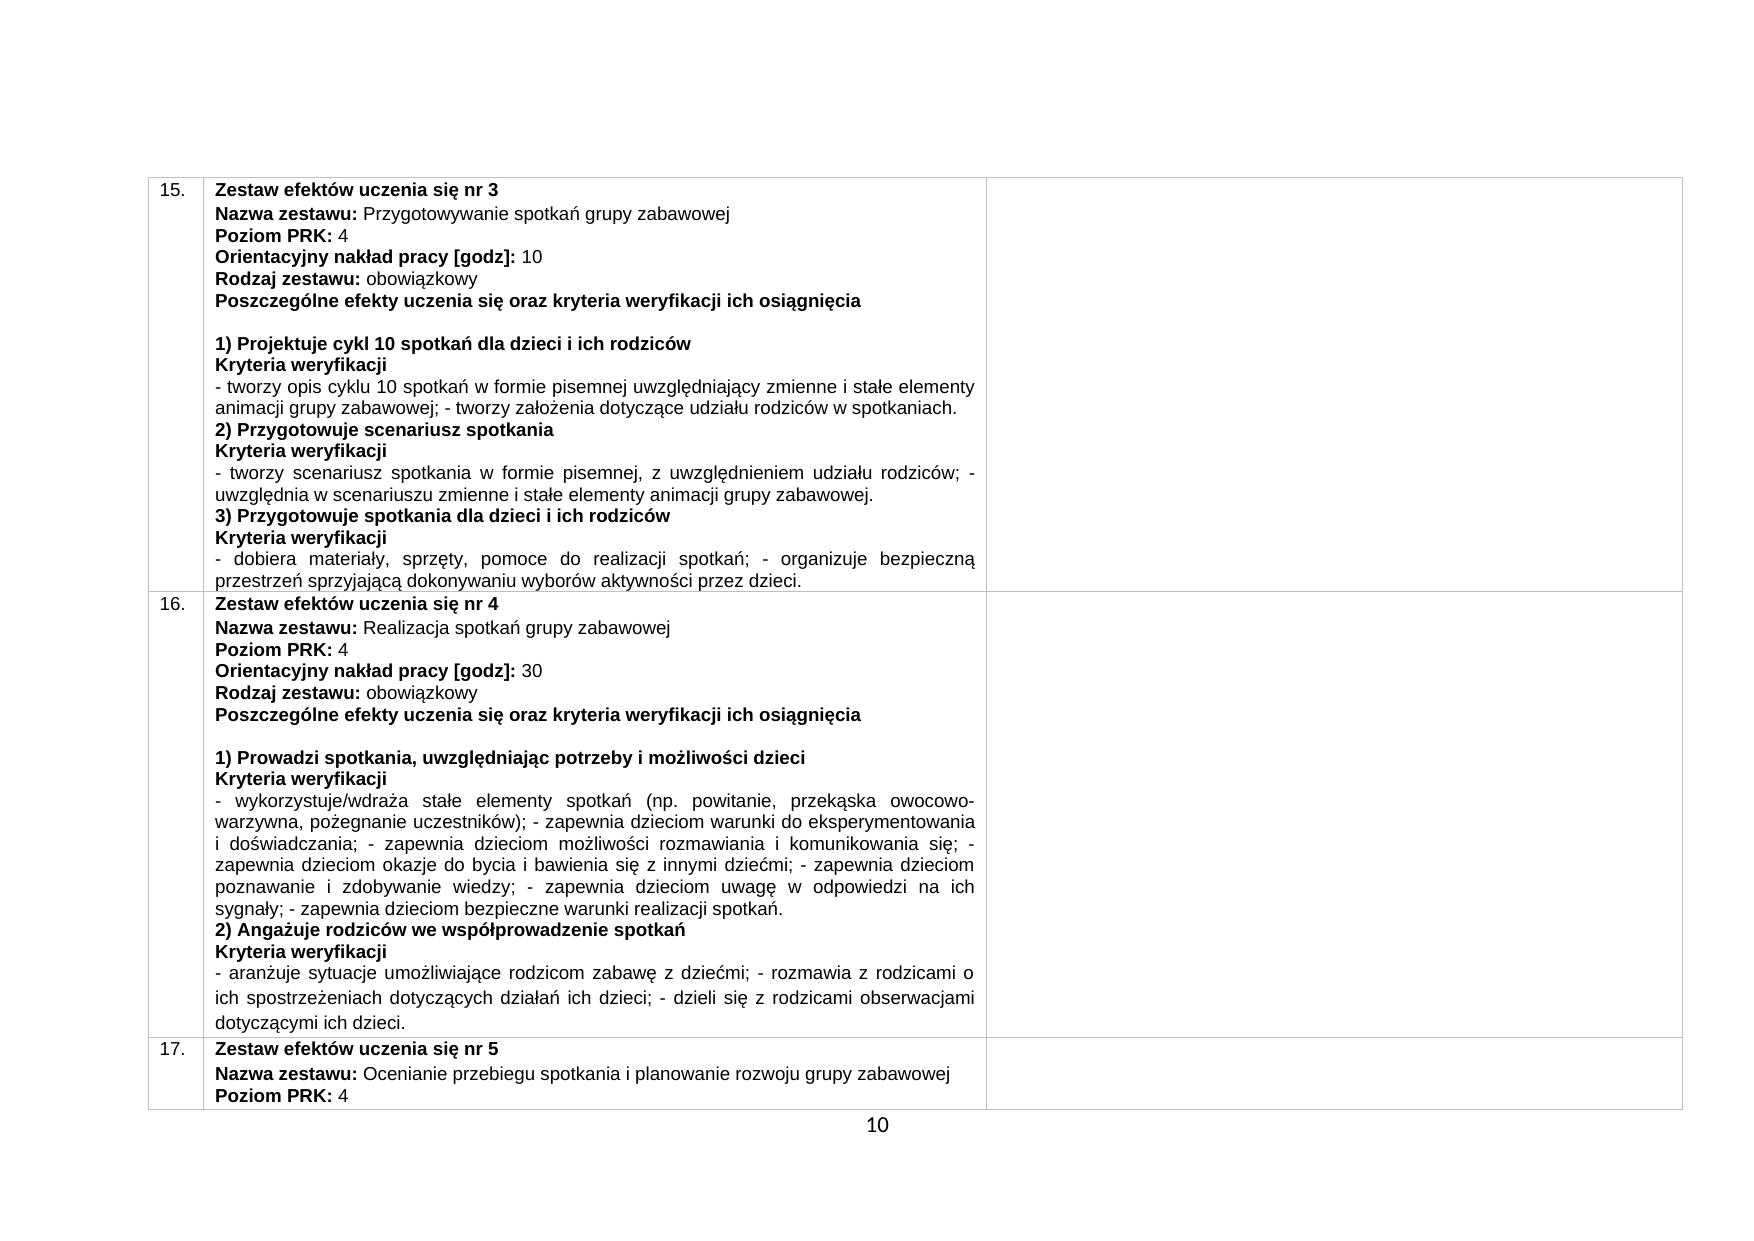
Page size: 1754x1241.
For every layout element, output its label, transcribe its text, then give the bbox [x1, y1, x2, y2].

table_cell [987, 178, 1682, 591]
table_cell [987, 592, 1682, 1037]
table_cell [149, 178, 203, 591]
table_cell [987, 1038, 1682, 1109]
table_cell Zestaw efektów uczenia się nr 3 Nazwa zestawu: Przygotowywanie spotkań grupy zabawowej Poziom PRK: 4 Orientacyjny nakład pracy [godz]: 10 Rodzaj zestawu: obowiązkowy Poszczególne efekty uczenia się oraz kryteria weryfikacji ich osiągnięcia 1) Projektuje cykl 10 spotkań dla dzieci i ich rodziców Kryteria weryfikacji - tworzy opis cyklu 10 spotkań w formie pisemnej uwzględniający zmienne i stałe elementy animacji grupy zabawowej; - tworzy założenia dotyczące udziału rodziców w spotkaniach. 2) Przygotowuje scenariusz spotkania Kryteria weryfikacji - tworzy scenariusz spotkania w formie pisemnej, z uwzględnieniem udziału rodziców; - uwzględnia w scenariuszu zmienne i stałe elementy animacji grupy zabawowej. 3) Przygotowuje spotkania dla dzieci i ich rodziców Kryteria weryfikacji - dobiera materiały, sprzęty, pomoce do realizacji spotkań; - organizuje bezpieczną przestrzeń sprzyjającą dokonywaniu wyborów aktywności przez dzieci. [204, 178, 986, 591]
table_cell [149, 592, 203, 1037]
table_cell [204, 1038, 986, 1109]
table_cell [149, 1038, 203, 1109]
table_cell Zestaw efektów uczenia się nr 4 Nazwa zestawu: Realizacja spotkań grupy zabawowej Poziom PRK: 4 Orientacyjny nakład pracy [godz]: 30 Rodzaj zestawu: obowiązkowy Poszczególne efekty uczenia się oraz kryteria weryfikacji ich osiągnięcia 1) Prowadzi spotkania, uwzględniając potrzeby i możliwości dzieci Kryteria weryfikacji - wykorzystuje/wdraża stałe elementy spotkań (np. powitanie, przekąska owocowo-warzywna, pożegnanie uczestników); - zapewnia dzieciom warunki do eksperymentowania i doświadczania; - zapewnia dzieciom możliwości rozmawiania i komunikowania się; - zapewnia dzieciom okazje do bycia i bawienia się z innymi dziećmi; - zapewnia dzieciom poznawanie i zdobywanie wiedzy; - zapewnia dzieciom uwagę w odpowiedzi na ich sygnały; - zapewnia dzieciom bezpieczne warunki realizacji spotkań. 2) Angażuje rodziców we współprowadzenie spotkań Kryteria weryfikacji - aranżuje sytuacje umożliwiające rodzicom zabawę z dziećmi; - rozmawia z rodzicami o ich spostrzeżeniach dotyczących działań ich dzieci; - dzieli się z rodzicami obserwacjami dotyczącymi ich dzieci. [204, 592, 986, 1037]
